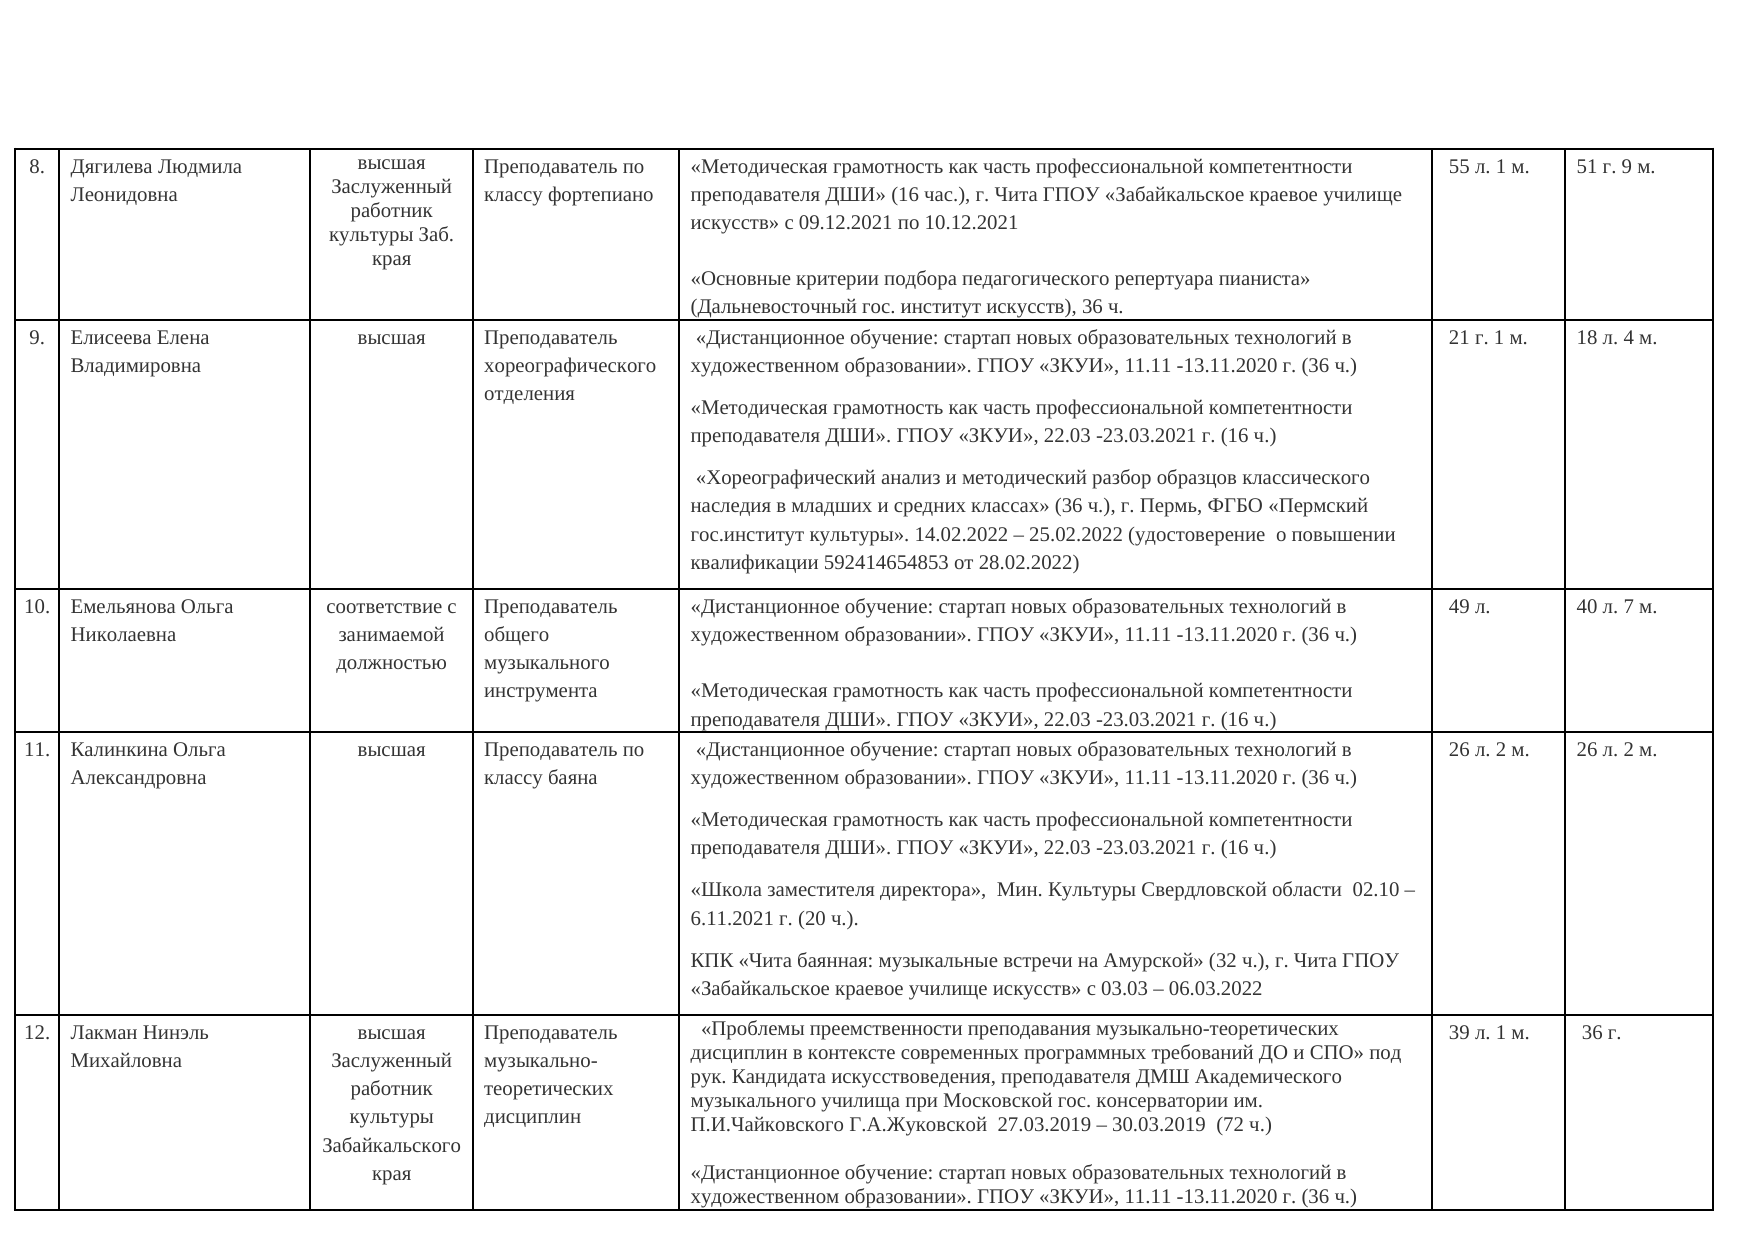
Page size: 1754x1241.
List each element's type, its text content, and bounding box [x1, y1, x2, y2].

table_cell 49 л. [1433, 590, 1564, 731]
table_cell 51 г. 9 м. [1566, 150, 1712, 318]
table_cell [311, 1016, 472, 1208]
table_cell «Методическая грамотность как часть профессиональной компетентности преподавателя ДШИ» (16 час.), г. Чита ГПОУ «Забайкальское краевое училище искусств» с 09.12.2021 по 10.12.2021 «Основные критерии подбора педагогического репертуара пианиста» (Дальневосточный гос. институт искусств), 36 ч. [680, 150, 1431, 318]
table_cell Преподаватель хореографического отделения [474, 321, 678, 588]
table_cell Емельянова Ольга Николаевна [60, 590, 309, 731]
table_cell высшая [311, 321, 472, 588]
table_cell «Дистанционное обучение: стартап новых образовательных технологий в художественном образовании». ГПОУ «ЗКУИ», 11.11 -13.11.2020 г. (36 ч.) «Методическая грамотность как часть профессиональной компетентности преподавателя ДШИ». ГПОУ «ЗКУИ», 22.03 -23.03.2021 г. (16 ч.) «Школа заместителя директора», Мин. Культуры Свердловской области 02.10 – 6.11.2021 г. (20 ч.). КПК «Чита баянная: музыкальные встречи на Амурской» (32 ч.), г. Чита ГПОУ «Забайкальское краевое училище искусств» с 03.03 – 06.03.2022 [680, 733, 1431, 1014]
table_cell Калинкина Ольга Александровна [60, 733, 309, 1014]
table_cell Преподаватель по классу фортепиано [474, 150, 678, 318]
table_cell 9. [16, 321, 58, 588]
table_cell 40 л. 7 м. [1566, 590, 1712, 731]
table_cell 26 л. 2 м. [1566, 733, 1712, 1014]
table_cell 55 л. 1 м. [1433, 150, 1564, 318]
table_cell 36 г. [1566, 1016, 1712, 1208]
table_cell 8. [16, 150, 58, 318]
table_cell «Дистанционное обучение: стартап новых образовательных технологий в художественном образовании». ГПОУ «ЗКУИ», 11.11 -13.11.2020 г. (36 ч.) «Методическая грамотность как часть профессиональной компетентности преподавателя ДШИ». ГПОУ «ЗКУИ», 22.03 -23.03.2021 г. (16 ч.) «Хореографический анализ и методический разбор образцов классического наследия в младших и средних классах» (36 ч.), г. Пермь, ФГБО «Пермский гос.институт культуры». 14.02.2022 – 25.02.2022 (удостоверение о повышении квалификации 592414654853 от 28.02.2022) [680, 321, 1431, 588]
table_cell Преподаватель по классу баяна [474, 733, 678, 1014]
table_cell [474, 1016, 678, 1208]
table_cell соответствие с занимаемой должностью [311, 590, 472, 731]
table_cell высшая Заслуженный работник культуры Заб. края [311, 150, 472, 318]
table_cell 26 л. 2 м. [1433, 733, 1564, 1014]
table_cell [680, 1016, 1431, 1208]
table_cell 10. [16, 590, 58, 731]
table_cell 12. [16, 1016, 58, 1208]
table_cell Преподаватель общего музыкального инструмента [474, 590, 678, 731]
table_cell Дягилева Людмила Леонидовна [60, 150, 309, 318]
table_cell «Дистанционное обучение: стартап новых образовательных технологий в художественном образовании». ГПОУ «ЗКУИ», 11.11 -13.11.2020 г. (36 ч.) «Методическая грамотность как часть профессиональной компетентности преподавателя ДШИ». ГПОУ «ЗКУИ», 22.03 -23.03.2021 г. (16 ч.) [680, 590, 1431, 731]
table_cell высшая [311, 733, 472, 1014]
table_cell 39 л. 1 м. [1433, 1016, 1564, 1208]
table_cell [60, 1016, 309, 1208]
table_cell 21 г. 1 м. [1433, 321, 1564, 588]
table_cell 18 л. 4 м. [1566, 321, 1712, 588]
table_cell Елисеева Елена Владимировна [60, 321, 309, 588]
table_cell 11. [16, 733, 58, 1014]
